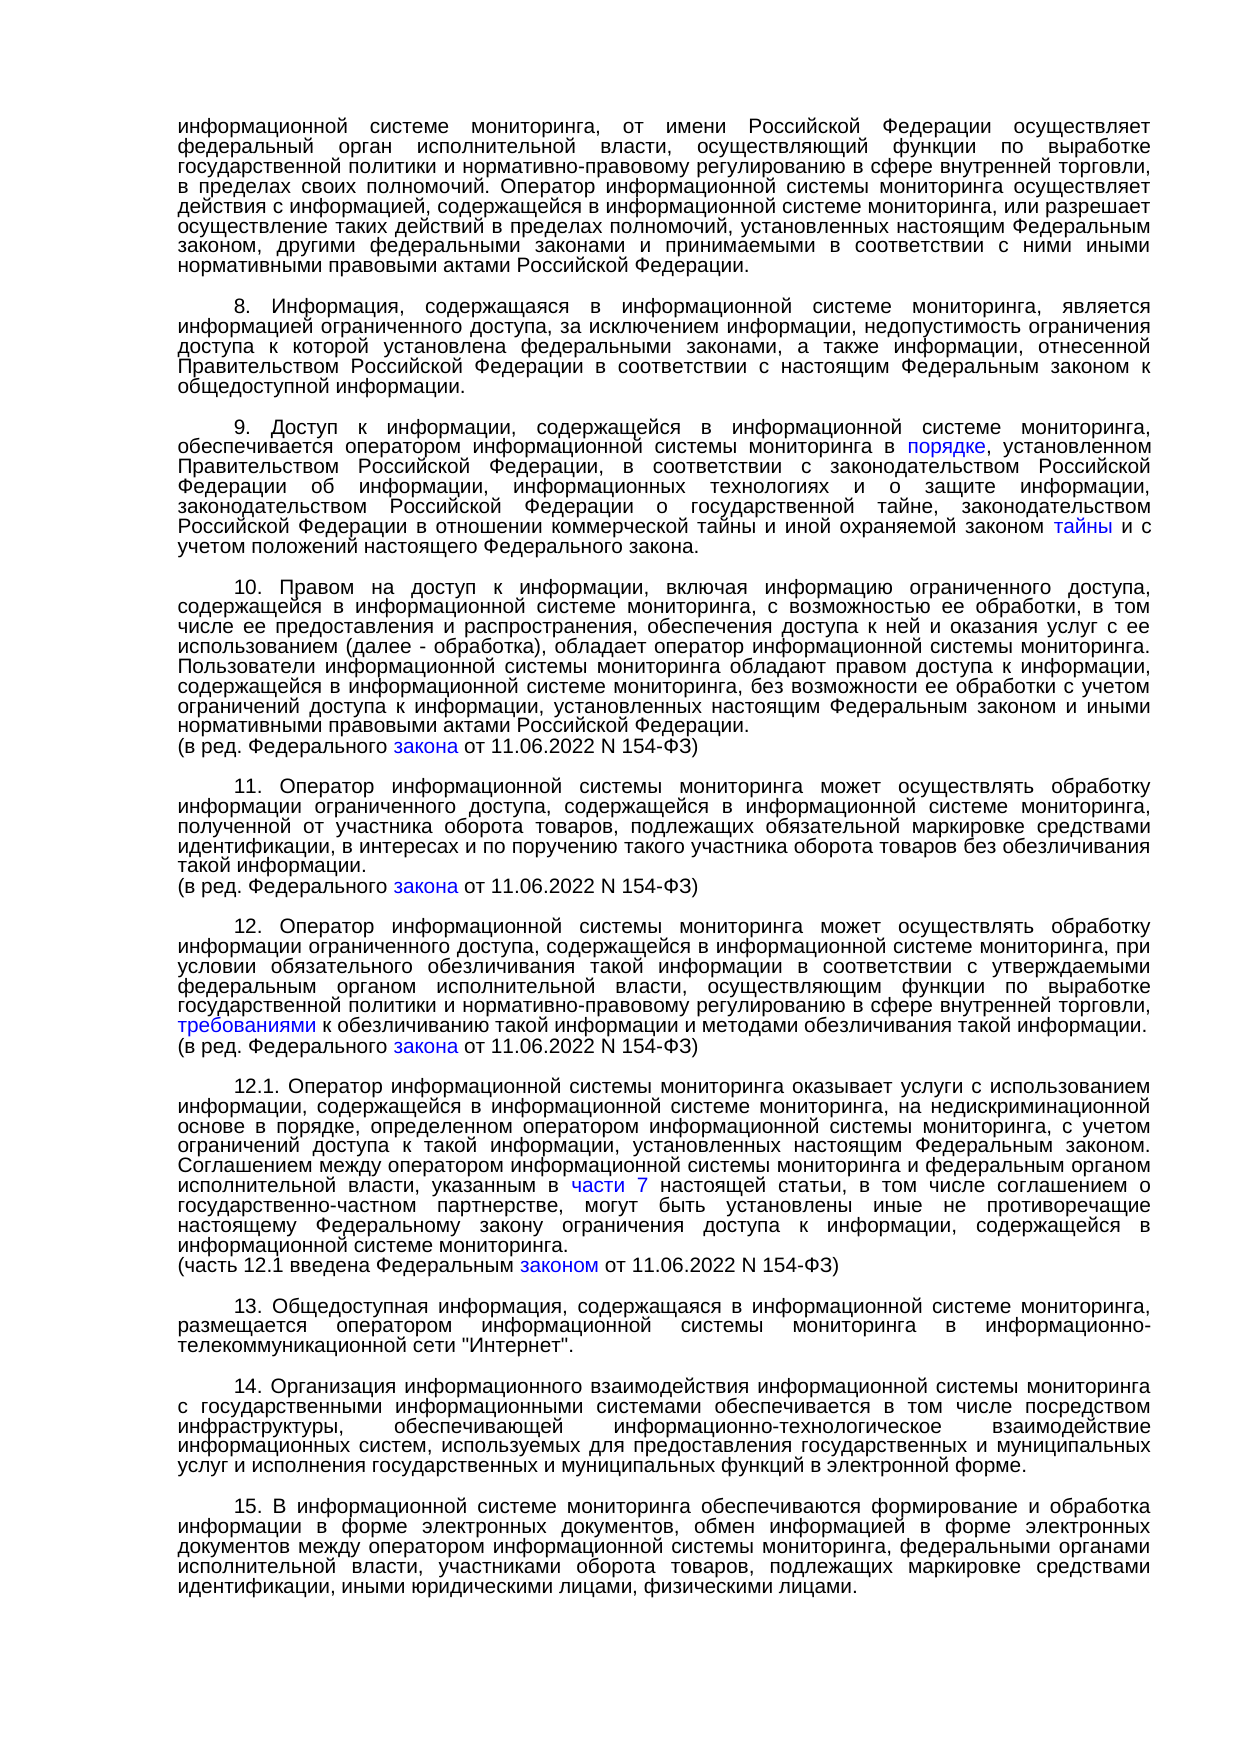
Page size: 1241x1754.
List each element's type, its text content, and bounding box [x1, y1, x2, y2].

text 11. Оператор информационной системы мониторинга может осуществлять обработку информации ограниченного доступа, содержащейся в информационной системе мониторинга, полученной от участника оборота товаров, подлежащих обязательной маркировке средствами идентификации, в интересах и по поручению такого участника оборота товаров без обезличивания такой информации. [177, 778, 1152, 877]
text (в ред. Федерального закона от 11.06.2022 N 154-ФЗ) [177, 877, 1152, 897]
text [177, 118, 1152, 277]
text 13. Общедоступная информация, содержащаяся в информационной системе мониторинга, размещается оператором информационной системы мониторинга в информационно-телекоммуникационной сети "Интернет". [177, 1297, 1152, 1357]
text (часть 12.1 введена Федеральным законом от 11.06.2022 N 154-ФЗ) [177, 1257, 1152, 1277]
text 15. В информационной системе мониторинга обеспечиваются формирование и обработка информации в форме электронных документов, обмен информацией в форме электронных документов между оператором информационной системы мониторинга, федеральными органами исполнительной власти, участниками оборота товаров, подлежащих маркировке средствами идентификации, иными юридическими лицами, физическими лицами. [177, 1498, 1152, 1597]
text 12. Оператор информационной системы мониторинга может осуществлять обработку информации ограниченного доступа, содержащейся в информационной системе мониторинга, при условии обязательного обезличивания такой информации в соответствии с утверждаемыми федеральным органом исполнительной власти, осуществляющим функции по выработке государственной политики и нормативно-правовому регулированию в сфере внутренней торговли, требованиями к обезличиванию такой информации и методами обезличивания такой информации. [177, 918, 1152, 1037]
text (в ред. Федерального закона от 11.06.2022 N 154-ФЗ) [177, 737, 1152, 757]
text 12.1. Оператор информационной системы мониторинга оказывает услуги с использованием информации, содержащейся в информационной системе мониторинга, на недискриминационной основе в порядке, определенном оператором информационной системы мониторинга, с учетом ограничений доступа к такой информации, установленных настоящим Федеральным законом. Соглашением между оператором информационной системы мониторинга и федеральным органом исполнительной власти, указанным в части 7 настоящей статьи, в том числе соглашением о государственно-частном партнерстве, могут быть установлены иные не противоречащие настоящему Федеральному закону ограничения доступа к информации, содержащейся в информационной системе мониторинга. [177, 1078, 1152, 1257]
text 14. Организация информационного взаимодействия информационной системы мониторинга с государственными информационными системами обеспечивается в том числе посредством инфраструктуры, обеспечивающей информационно-технологическое взаимодействие информационных систем, используемых для предоставления государственных и муниципальных услуг и исполнения государственных и муниципальных функций в электронной форме. [177, 1378, 1152, 1477]
text (в ред. Федерального закона от 11.06.2022 N 154-ФЗ) [177, 1037, 1152, 1057]
text 10. Правом на доступ к информации, включая информацию ограниченного доступа, содержащейся в информационной системе мониторинга, с возможностью ее обработки, в том числе ее предоставления и распространения, обеспечения доступа к ней и оказания услуг с ее использованием (далее - обработка), обладает оператор информационной системы мониторинга. Пользователи информационной системы мониторинга обладают правом доступа к информации, содержащейся в информационной системе мониторинга, без возможности ее обработки с учетом ограничений доступа к информации, установленных настоящим Федеральным законом и иными нормативными правовыми актами Российской Федерации. [177, 578, 1152, 737]
text 8. Информация, содержащаяся в информационной системе мониторинга, является информацией ограниченного доступа, за исключением информации, недопустимость ограничения доступа к которой установлена федеральными законами, а также информации, отнесенной Правительством Российской Федерации в соответствии с настоящим Федеральным законом к общедоступной информации. [177, 298, 1152, 397]
text 9. Доступ к информации, содержащейся в информационной системе мониторинга, обеспечивается оператором информационной системы мониторинга в порядке, установленном Правительством Российской Федерации, в соответствии с законодательством Российской Федерации об информации, информационных технологиях и о защите информации, законодательством Российской Федерации о государственной тайне, законодательством Российской Федерации в отношении коммерческой тайны и иной охраняемой законом тайны и с учетом положений настоящего Федерального закона. [177, 418, 1152, 557]
